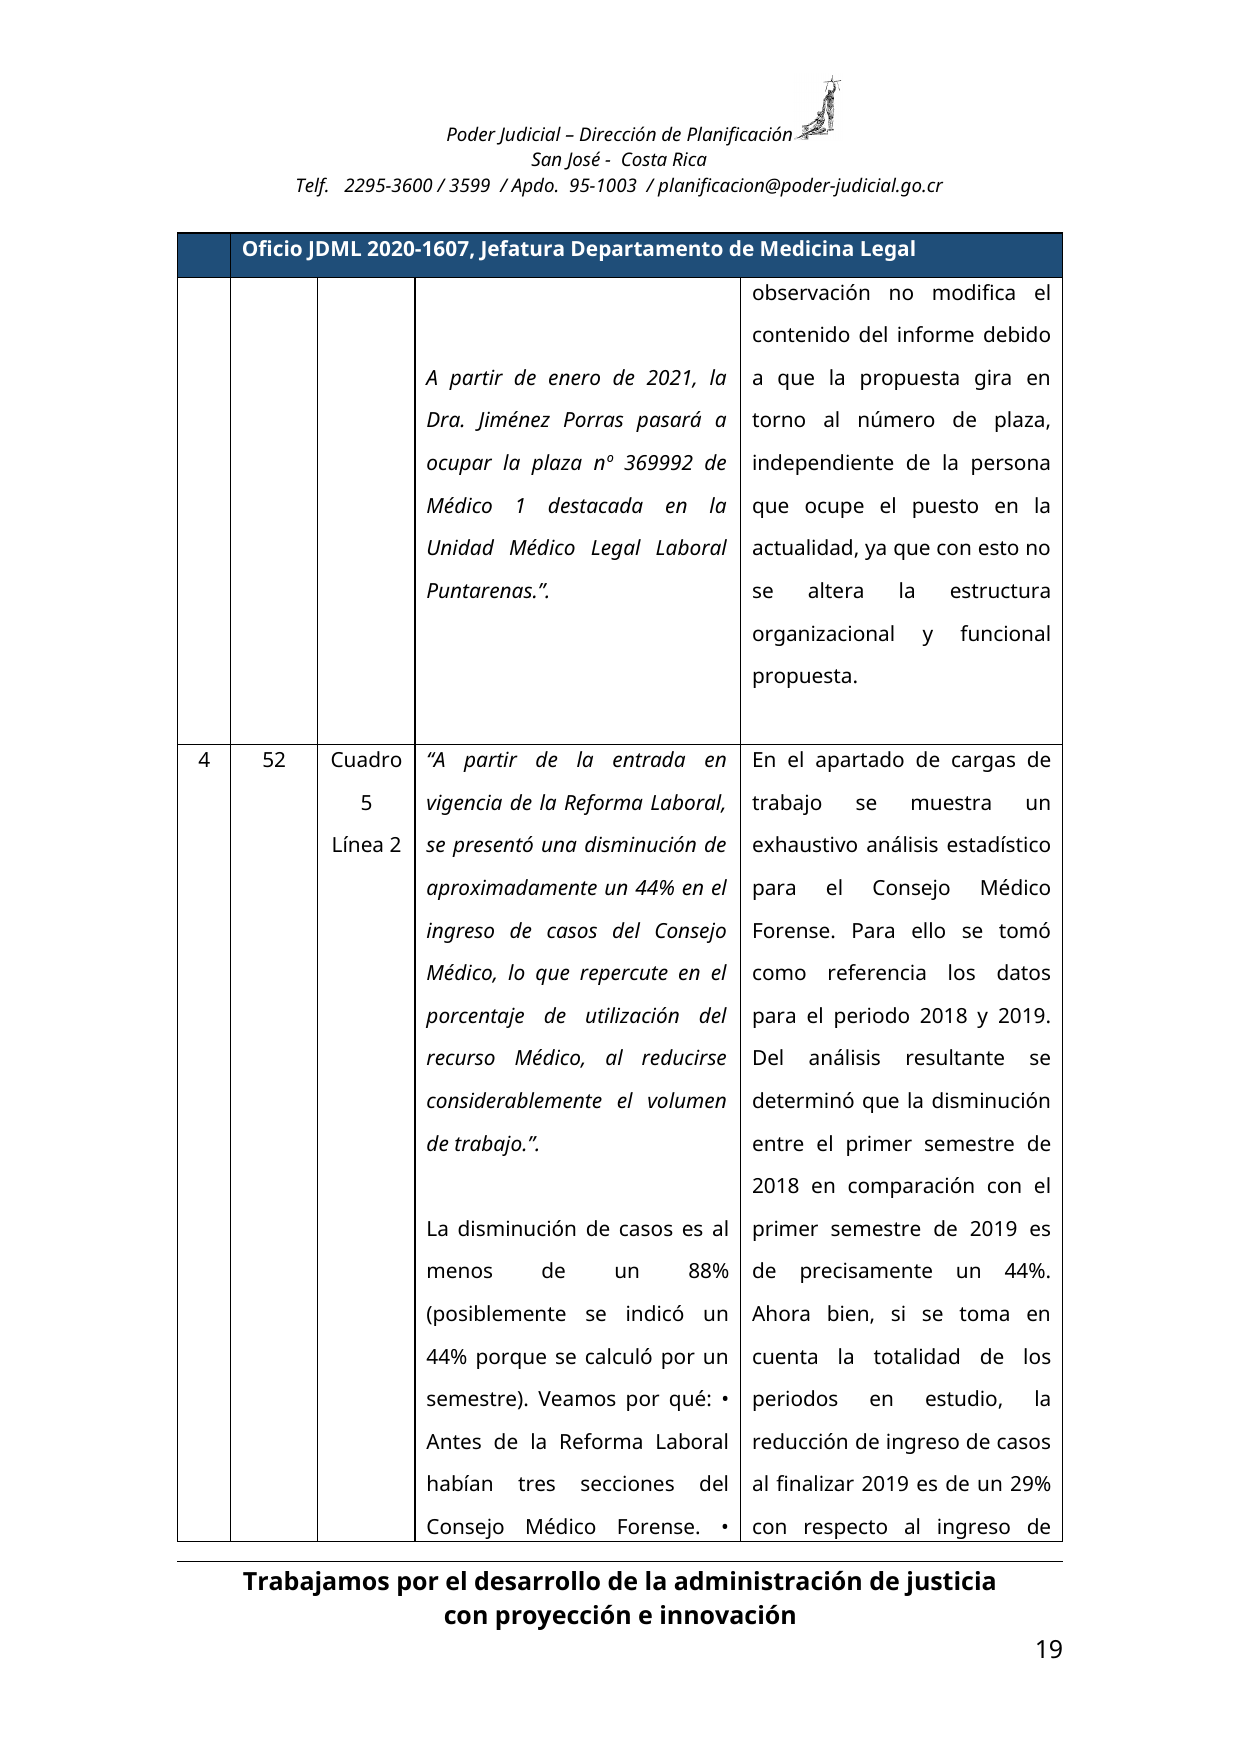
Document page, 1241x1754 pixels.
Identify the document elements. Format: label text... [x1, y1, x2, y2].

table_header Oficio JDML 2020-1607, Jefatura Departamento de Medicina Legal [231, 234, 1062, 277]
table_cell 2 [318, 278, 414, 744]
table_cell 17 [231, 278, 317, 744]
table_cell 3 [178, 278, 230, 744]
table_header [178, 234, 230, 277]
table_cell Cuadro 5 Línea 2 [318, 745, 414, 1541]
picture [792, 73, 843, 141]
table_cell 4 [178, 745, 230, 1541]
table_cell 52 [231, 745, 317, 1541]
